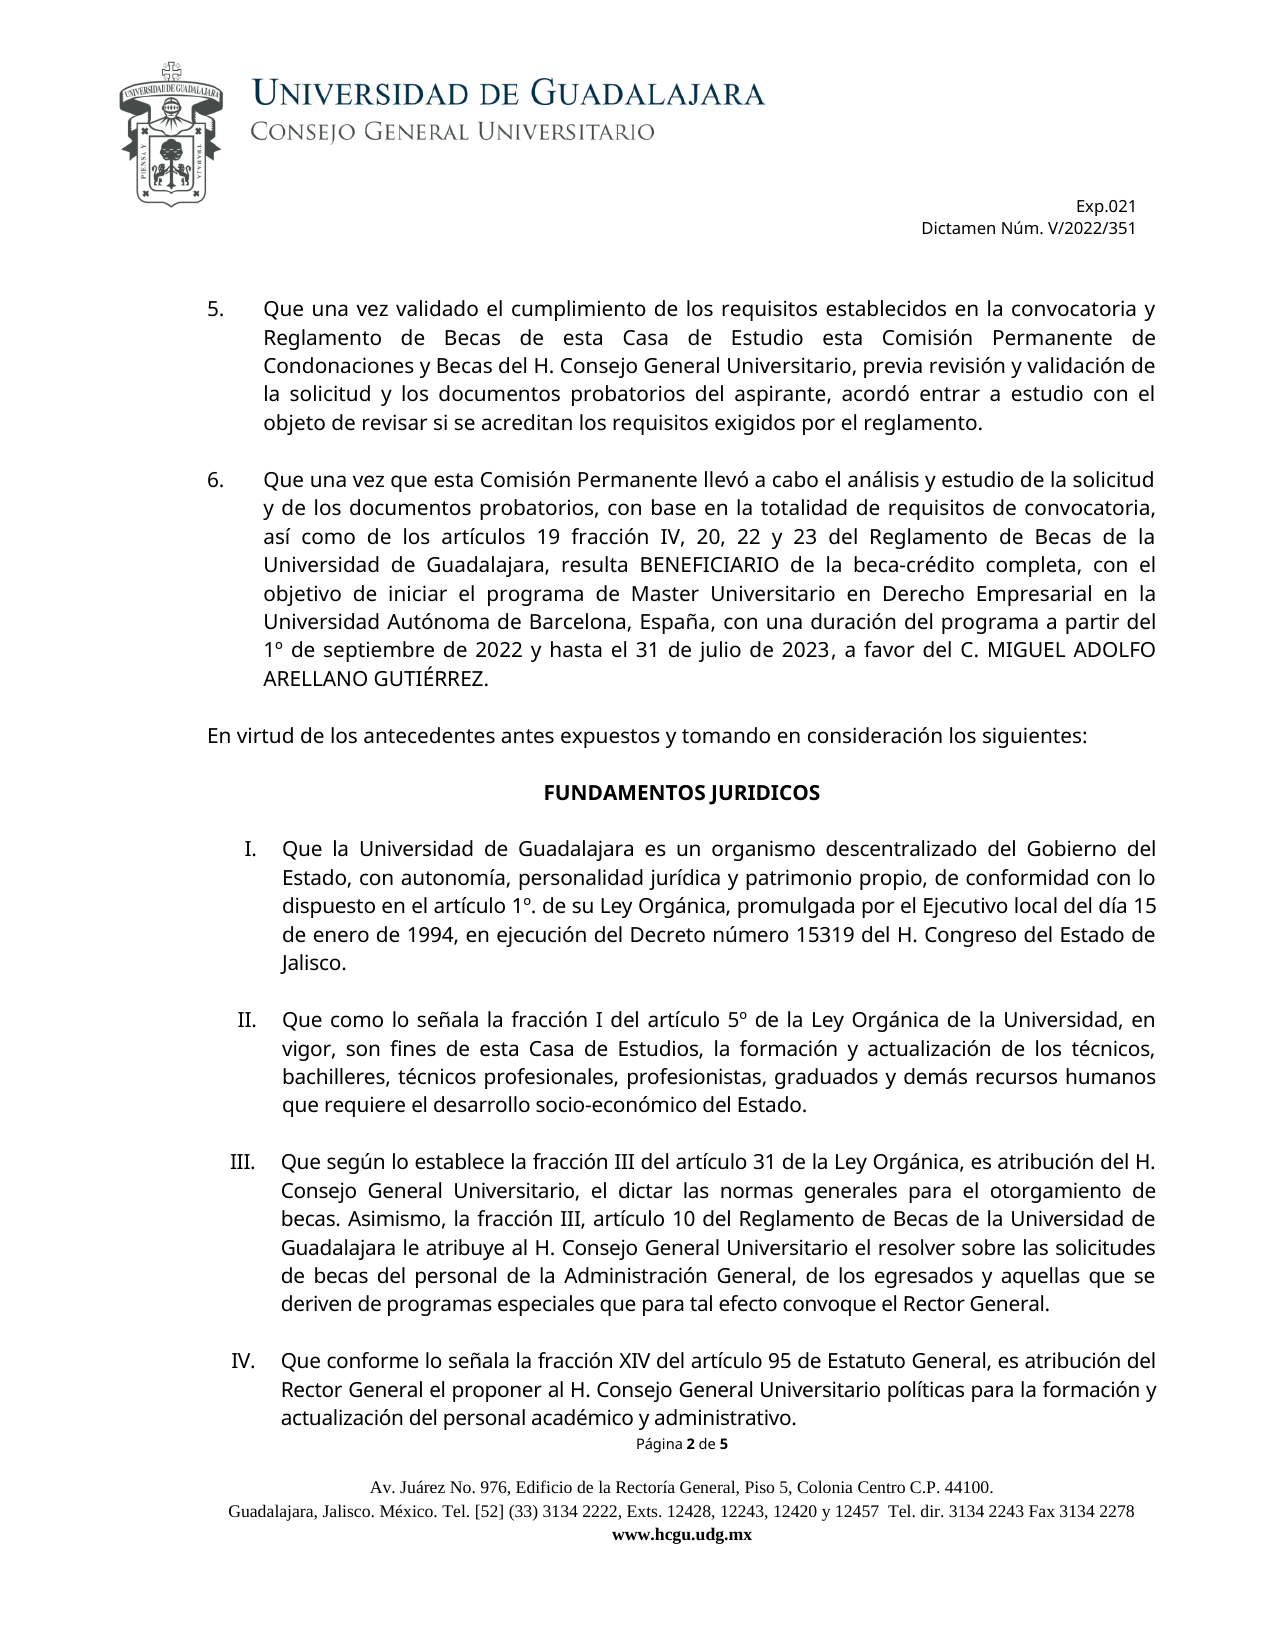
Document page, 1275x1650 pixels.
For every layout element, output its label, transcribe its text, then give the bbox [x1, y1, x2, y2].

list Que según lo establece la fracción III del artículo 31 de la Ley Orgánica, es atribución del H. Consejo General Universitario, el dictar las normas generales para el otorgamiento de becas. Asimismo, la fracción III, artículo 10 del Reglamento de Becas de la Universidad de Guadalajara le atribuye al H. Consejo General Universitario el resolver sobre las solicitudes de becas del personal de la Administración General, de los egresados y aquellas que se deriven de programas especiales que para tal efecto convoque el Rector General. [256, 1147, 1157, 1318]
picture [31, 1, 1275, 268]
list Que la Universidad de Guadalajara es un organismo descentralizado del Gobierno del Estado, con autonomía, personalidad jurídica y patrimonio propio, de conformidad con lo dispuesto en el artículo 1º. de su Ley Orgánica, promulgada por el Ejecutivo local del día 15 de enero de 1994, en ejecución del Decreto número 15319 del H. Congreso del Estado de Jalisco. [257, 834, 1157, 977]
text FUNDAMENTOS JURIDICOS [207, 778, 1157, 806]
list Que una vez que esta Comisión Permanente llevó a cabo el análisis y estudio de la solicitud y de los documentos probatorios, con base en la totalidad de requisitos de convocatoria, así como de los artículos 19 fracción IV, 20, 22 y 23 del Reglamento de Becas de la Universidad de Guadalajara, resulta BENEFICIARIO de la beca-crédito completa, con el objetivo de iniciar el programa de Master Universitario en Derecho Empresarial en la Universidad Autónoma de Barcelona, España, con una duración del programa a partir del 1º de septiembre de 2022 y hasta el 31 de julio de 2023, a favor del C. MIGUEL ADOLFO ARELLANO GUTIÉRREZ. [207, 465, 1157, 692]
list Que como lo señala la fracción I del artículo 5º de la Ley Orgánica de la Universidad, en vigor, son fines de esta Casa de Estudios, la formación y actualización de los técnicos, bachilleres, técnicos profesionales, profesionistas, graduados y demás recursos humanos que requiere el desarrollo socio-económico del Estado. [257, 1005, 1157, 1119]
list Que conforme lo señala la fracción XIV del artículo 95 de Estatuto General, es atribución del Rector General el proponer al H. Consejo General Universitario políticas para la formación y actualización del personal académico y administrativo. [256, 1346, 1157, 1432]
text En virtud de los antecedentes antes expuestos y tomando en consideración los siguientes: [207, 721, 1157, 749]
list Que una vez validado el cumplimiento de los requisitos establecidos en la convocatoria y Reglamento de Becas de esta Casa de Estudio esta Comisión Permanente de Condonaciones y Becas del H. Consejo General Universitario, previa revisión y validación de la solicitud y los documentos probatorios del aspirante, acordó entrar a estudio con el objeto de revisar si se acreditan los requisitos exigidos por el reglamento. [207, 294, 1157, 436]
